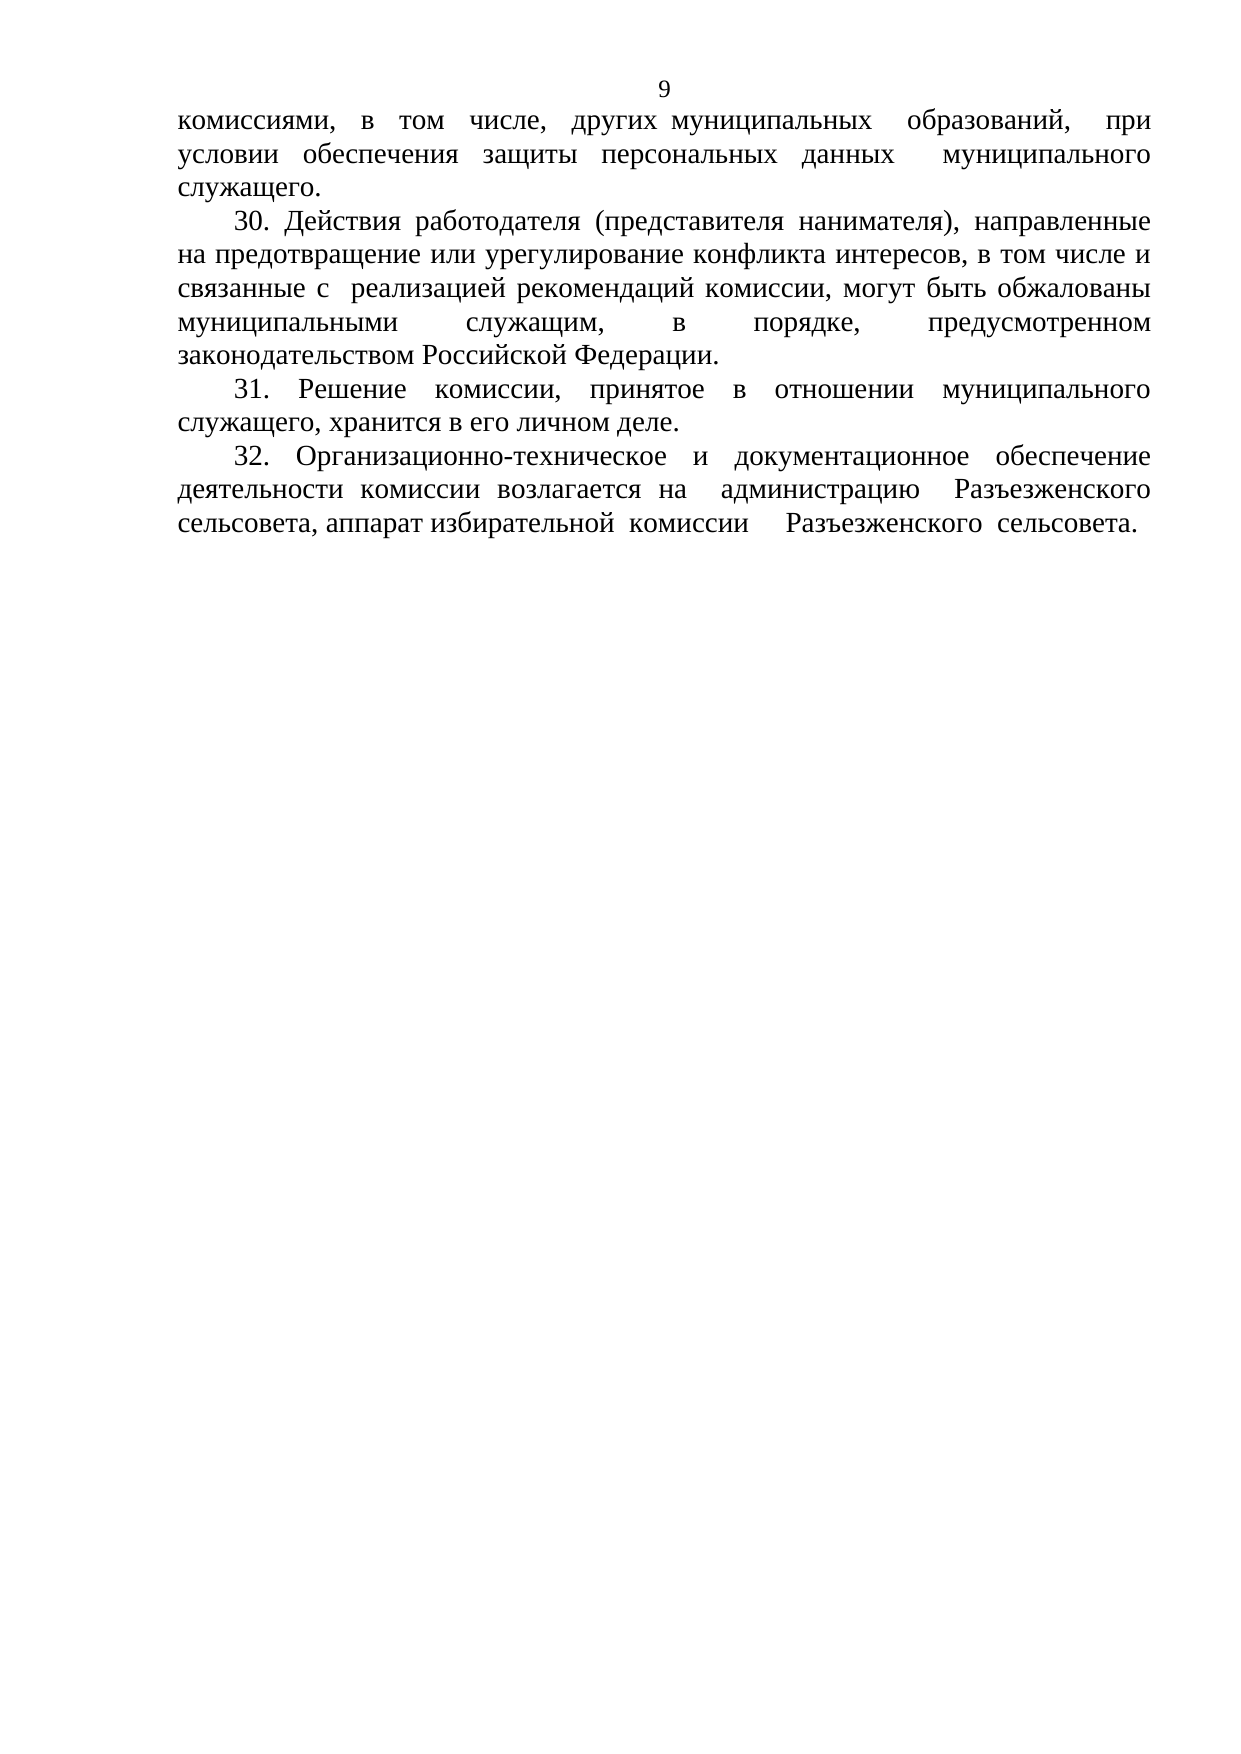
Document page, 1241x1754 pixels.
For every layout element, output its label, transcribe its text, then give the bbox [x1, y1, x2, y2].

text 32. Организационно-техническое и документационное обеспечение деятельности комиссии возлагается на администрацию Разъезженского сельсовета, аппарат избирательной комиссии Разъезженского сельсовета. [177, 438, 1152, 538]
text 31. Решение комиссии, принятое в отношении муниципального служащего, хранится в его личном деле. [177, 371, 1152, 438]
text 30. Действия работодателя (представителя нанимателя), направленные на предотвращение или урегулирование конфликта интересов, в том числе и связанные с реализацией рекомендаций комиссии, могут быть обжалованы муниципальными служащим, в порядке, предусмотренном законодательством Российской Федерации. [177, 203, 1152, 371]
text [177, 102, 1152, 203]
